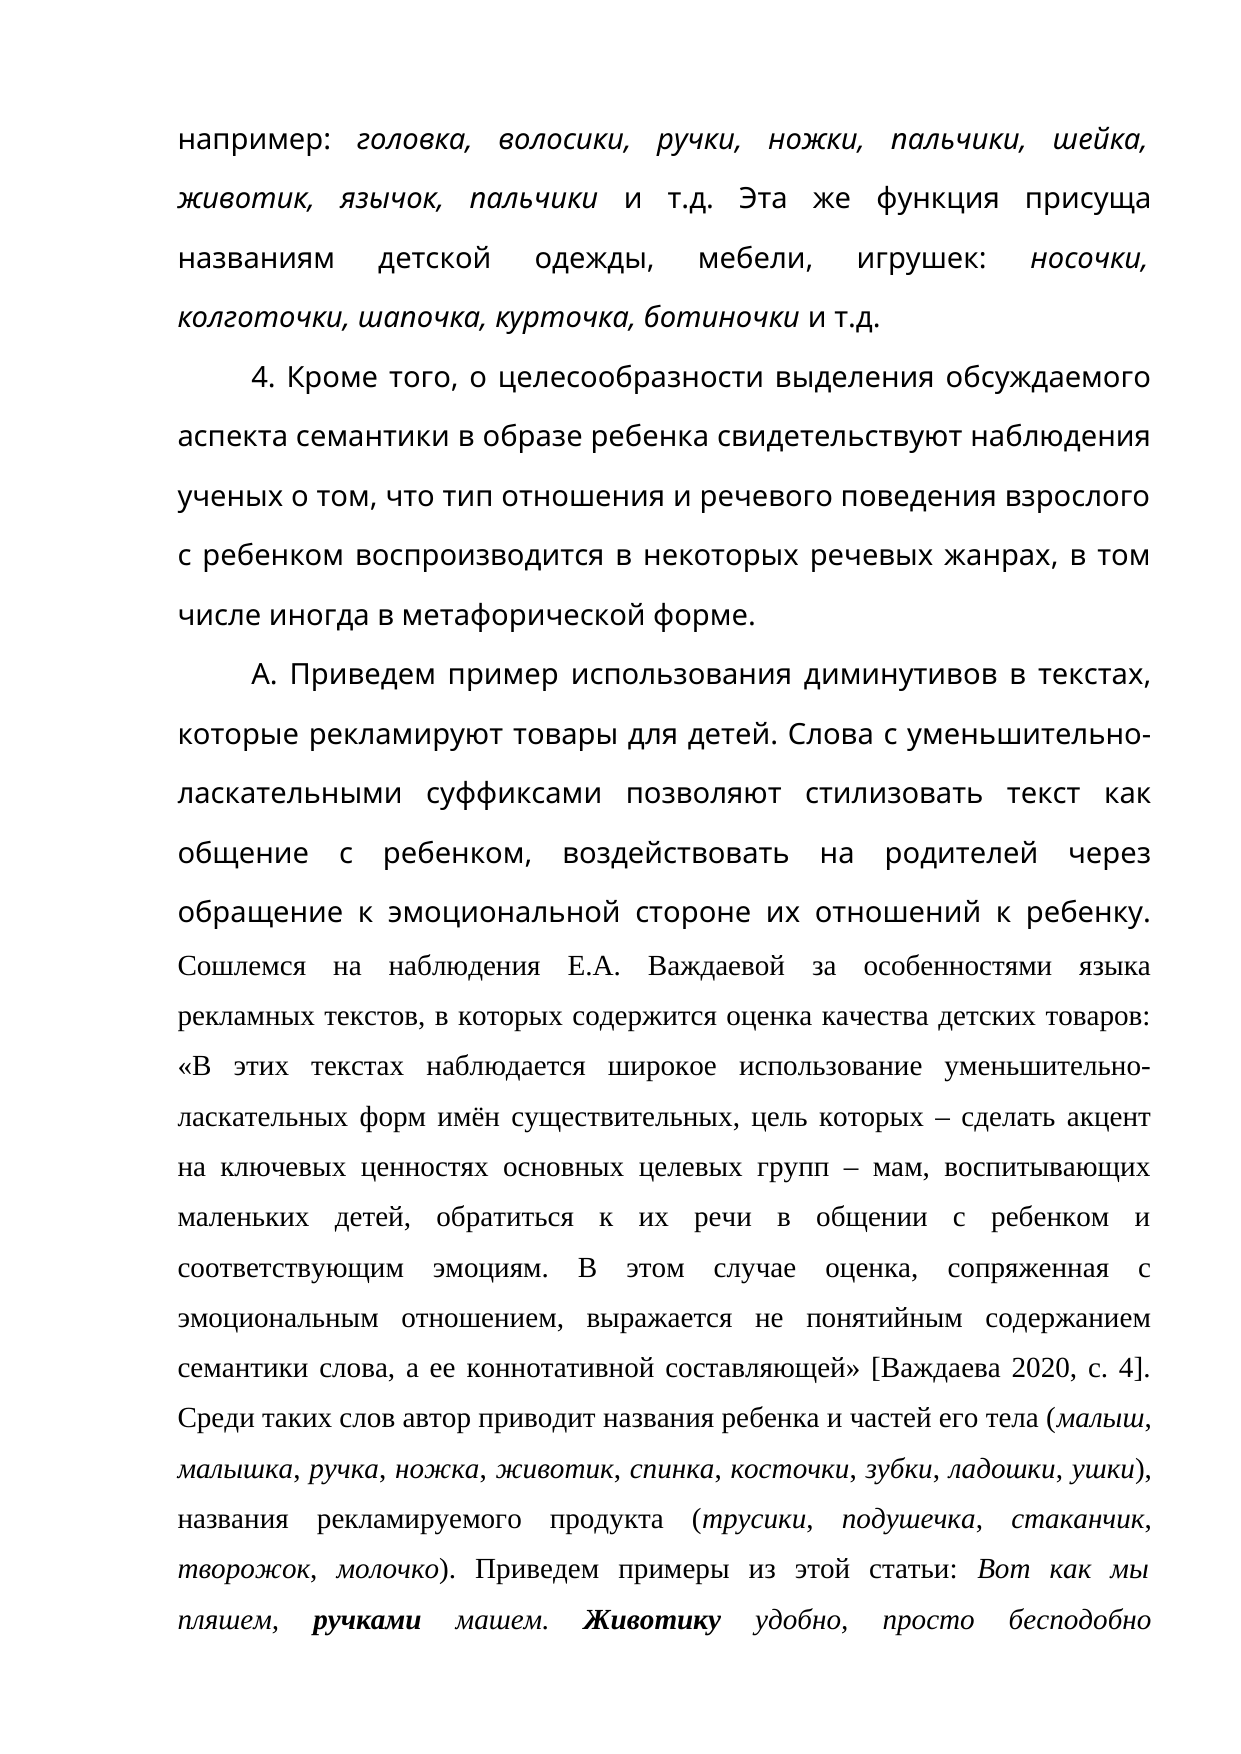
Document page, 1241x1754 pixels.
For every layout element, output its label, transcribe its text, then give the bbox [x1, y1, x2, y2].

text 4. Кроме того, о целесообразности выделения обсуждаемого аспекта семантики в образе ребенка свидетельствуют наблюдения ученых о том, что тип отношения и речевого поведения взрослого с ребенком воспроизводится в некоторых речевых жанрах, в том числе иногда в метафорической форме. [177, 356, 1152, 634]
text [177, 653, 1152, 1635]
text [177, 118, 1152, 336]
